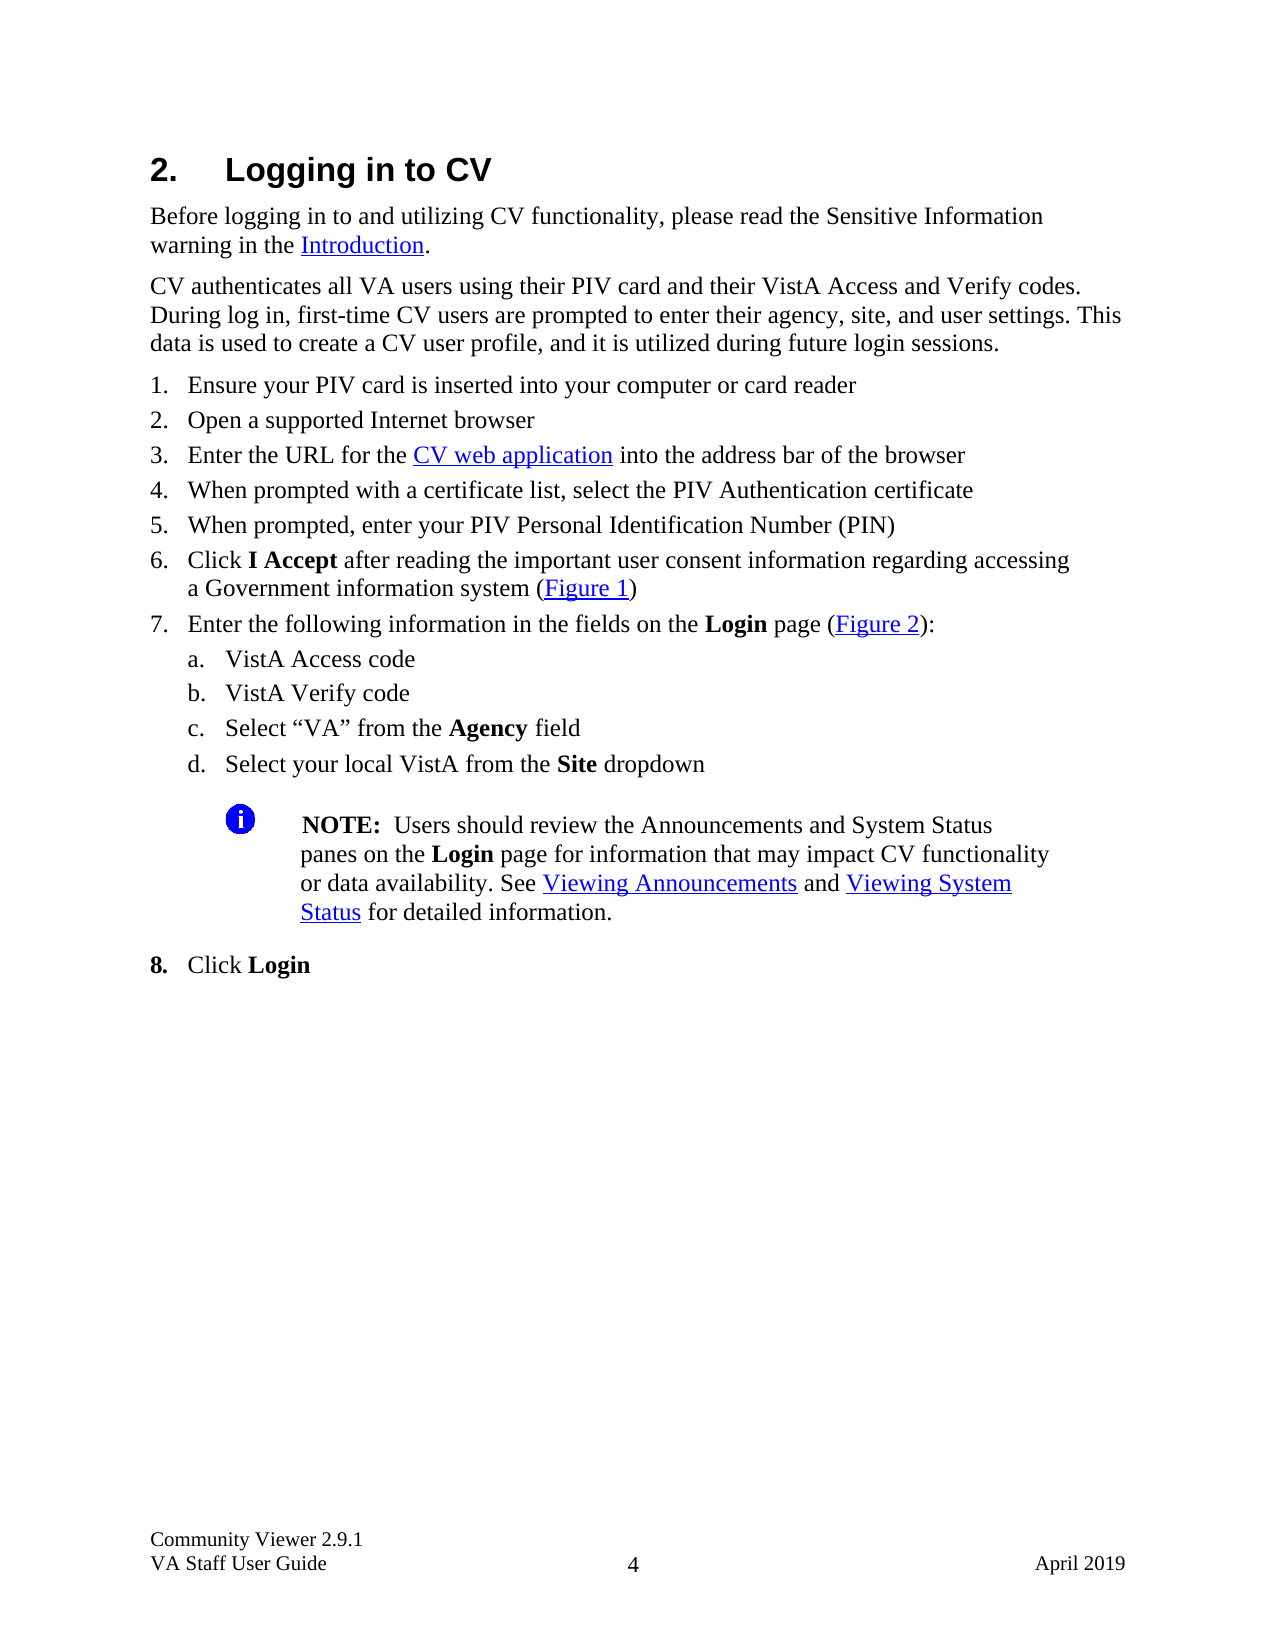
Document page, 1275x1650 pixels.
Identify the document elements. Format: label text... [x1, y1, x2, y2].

list Click I Accept after reading the important user consent information regarding accessing a Government information system (Figure 1) [150, 545, 1086, 602]
list VistA Access code [187, 644, 1137, 672]
text CV authenticates all VA users using their PIV card and their VistA Access and Verify codes. During log in, first-time CV users are prompted to enter their agency, site, and user settings. This data is used to create a CV user profile, and it is utilized during future login sessions. [150, 271, 1124, 357]
list Enter the URL for the CV web application into the address bar of the browser [150, 440, 1137, 468]
list Select your local VistA from the Site dropdown [187, 749, 1137, 777]
list Enter the following information in the fields on the Login page (Figure 2): [150, 609, 1137, 637]
list When prompted, enter your PIV Personal Identification Number (PIN) [150, 510, 1137, 538]
text NOTE: Users should review the Announcements and System Status panes on the Login page for information that may impact CV functionality or data availability. See Viewing Announcements and Viewing System Status for detailed information. [226, 804, 1049, 925]
subtitle Logging in to CV [150, 150, 1137, 188]
list Select “VA” from the Agency field [187, 713, 1137, 742]
list VistA Verify code [187, 678, 1137, 707]
text Before logging in to and utilizing CV functionality, please read the Sensitive Information warning in the Introduction. [150, 201, 1057, 258]
list Open a supported Internet browser [150, 405, 1137, 433]
picture [225, 804, 255, 834]
list Ensure your PIV card is inserted into your computer or card reader [150, 370, 1137, 398]
list When prompted with a certificate list, select the PIV Authentication certificate [150, 475, 1137, 503]
list Click Login [150, 950, 1137, 979]
